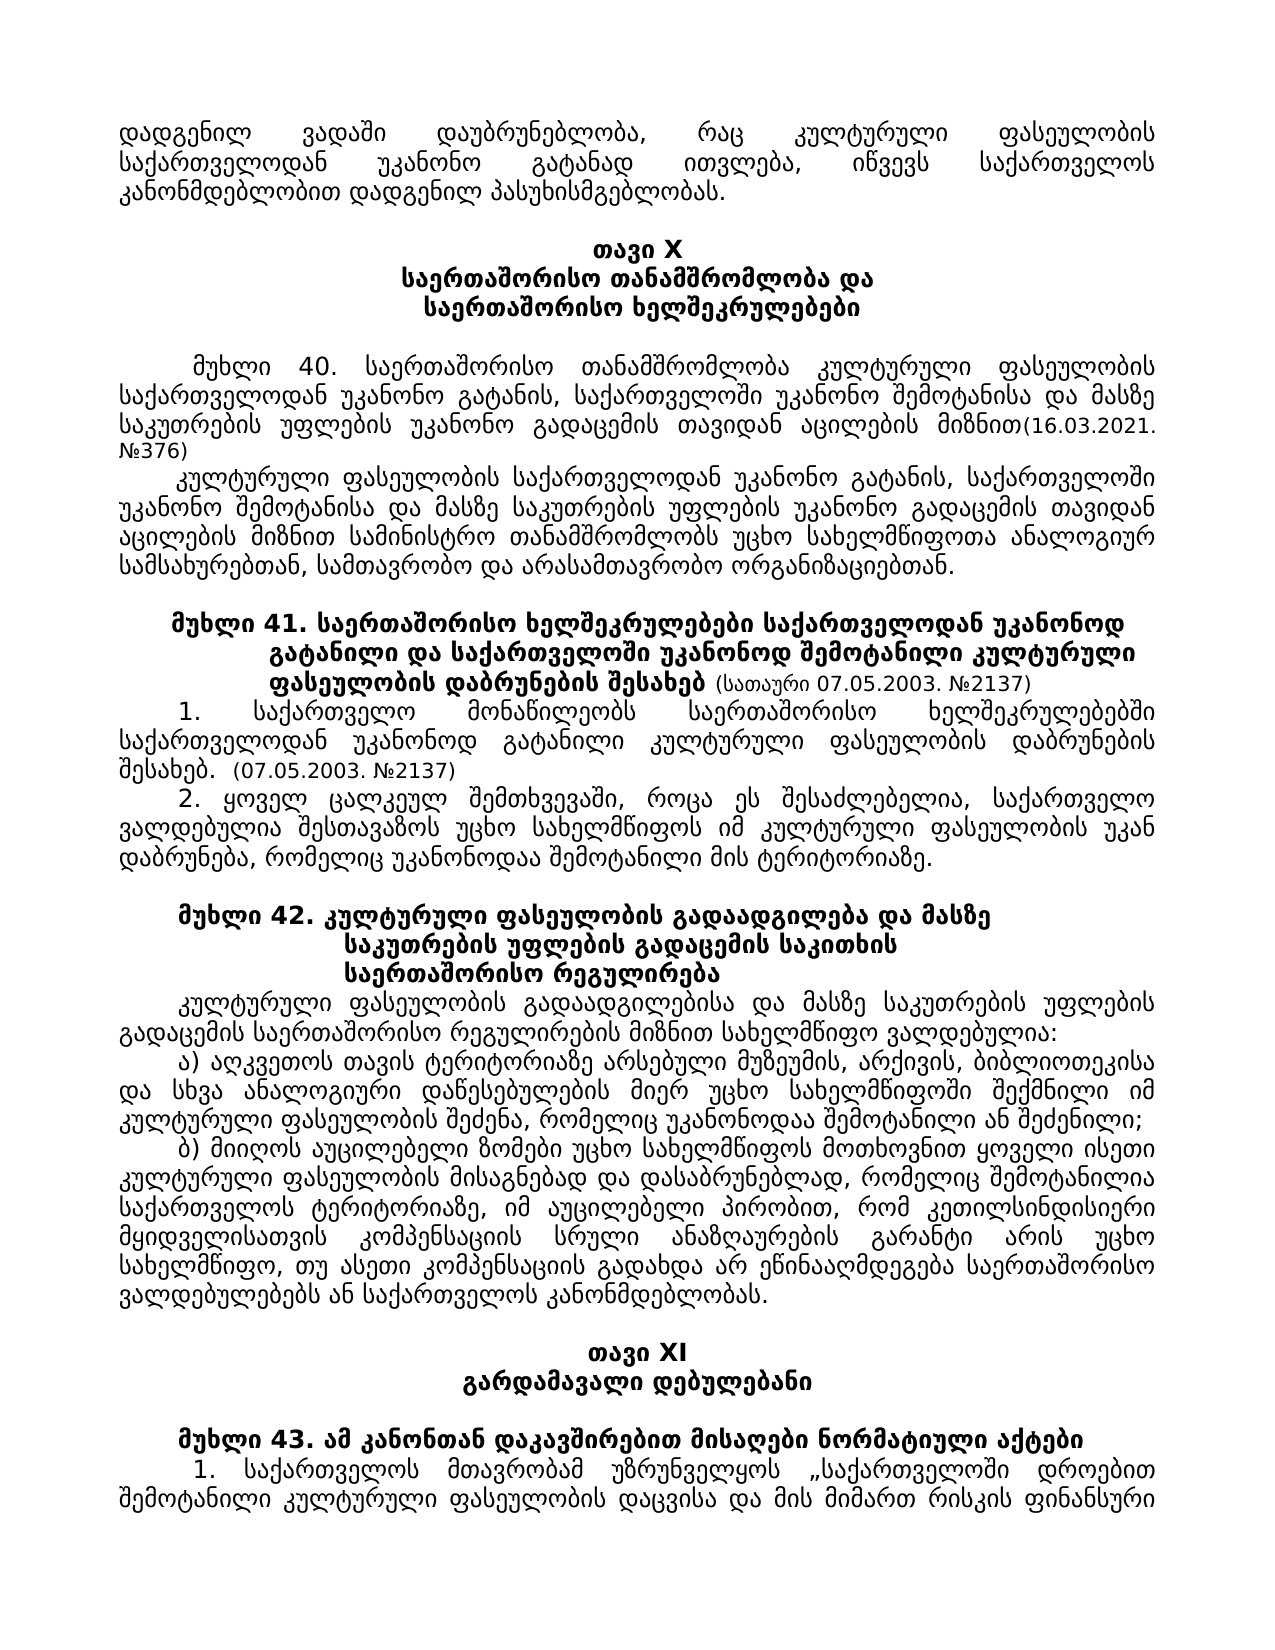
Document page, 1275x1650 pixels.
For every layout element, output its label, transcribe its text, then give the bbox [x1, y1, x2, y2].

text საერთაშორისო თანამშრომლობა და [118, 264, 1156, 293]
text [118, 1455, 1156, 1513]
text მუხლი 43. ამ კანონთან დაკავშირებით მისაღები ნორმატიული აქტები [118, 1426, 1156, 1455]
text საკუთრების უფლების გადაცემის საკითხის [268, 930, 1156, 959]
text ბ) მიიღოს აუცილებელი ზომები უცხო სახელმწიფოს მოთხოვნით ყოველი ისეთი კულტურული ფასეულობის მისაგნებად და დასაბრუნებლად, რომელიც შემოტანილია საქართველოს ტერიტორიაზე, იმ აუცილებელი პირობით, რომ კეთილსინდისიერი მყიდველისათვის კომპენსაციის სრული ანაზღაურების გარანტი არის უცხო სახელმწიფო, თუ ასეთი კომპენსაციის გადახდა არ ეწინააღმდეგება საერთაშორისო ვალდებულებებს ან საქართველოს კანონმდებლობას. [118, 1134, 1156, 1309]
text მუხლი 41. საერთაშორისო ხელშეკრულებები საქართველოდან უკანონოდ გატანილი და საქართველოში უკანონოდ შემოტანილი კულტურული ფასეულობის დაბრუნების შესახებ (სათაური 07.05.2003. №2137) [144, 609, 1156, 697]
text საერთაშორისო რეგულირება [268, 959, 1156, 989]
text კულტურული ფასეულობის გადაადგილებისა და მასზე საკუთრების უფლების გადაცემის საერთაშორისო რეგულირების მიზნით სახელმწიფო ვალდებულია: [118, 989, 1156, 1047]
text 1. საქართველო მონაწილეობს საერთაშორისო ხელშეკრულებებში საქართველოდან უკანონოდ გატანილი კულტურული ფასეულობის დაბრუნების შესახებ. (07.05.2003. №2137) [118, 697, 1156, 784]
text თავი X [118, 235, 1156, 264]
text მუხლი 40. საერთაშორისო თანამშრომლობა კულტურული ფასეულობის საქართველოდან უკანონო გატანის, საქართველოში უკანონო შემოტანისა და მასზე საკუთრების უფლების უკანონო გადაცემის თავიდან აცილების მიზნით(16.03.2021. №376) [118, 352, 1156, 464]
text კულტურული ფასეულობის საქართველოდან უკანონო გატანის, საქართველოში უკანონო შემოტანისა და მასზე საკუთრების უფლების უკანონო გადაცემის თავიდან აცილების მიზნით სამინისტრო თანამშრომლობს უცხო სახელმწიფოთა ანალოგიურ სამსახურებთან, სამთავრობო და არასამთავრობო ორგანიზაციებთან. [118, 464, 1156, 580]
text მუხლი 42. კულტურული ფასეულობის გადაადგილება და მასზე [118, 901, 1156, 930]
text 2. ყოველ ცალკეულ შემთხვევაში, როცა ეს შესაძლებელია, საქართველო ვალდებულია შესთავაზოს უცხო სახელმწიფოს იმ კულტურული ფასეულობის უკან დაბრუნება, რომელიც უკანონოდაა შემოტანილი მის ტერიტორიაზე. [118, 784, 1156, 872]
text ა) აღკვეთოს თავის ტერიტორიაზე არსებული მუზეუმის, არქივის, ბიბლიოთეკისა და სხვა ანალოგიური დაწესებულების მიერ უცხო სახელმწიფოში შექმნილი იმ კულტურული ფასეულობის შეძენა, რომელიც უკანონოდაა შემოტანილი ან შეძენილი; [118, 1047, 1156, 1134]
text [118, 118, 1156, 206]
text გარდამავალი დებულებანი [118, 1367, 1156, 1397]
text თავი XI [118, 1338, 1156, 1367]
text საერთაშორისო ხელშეკრულებები [118, 293, 1156, 323]
